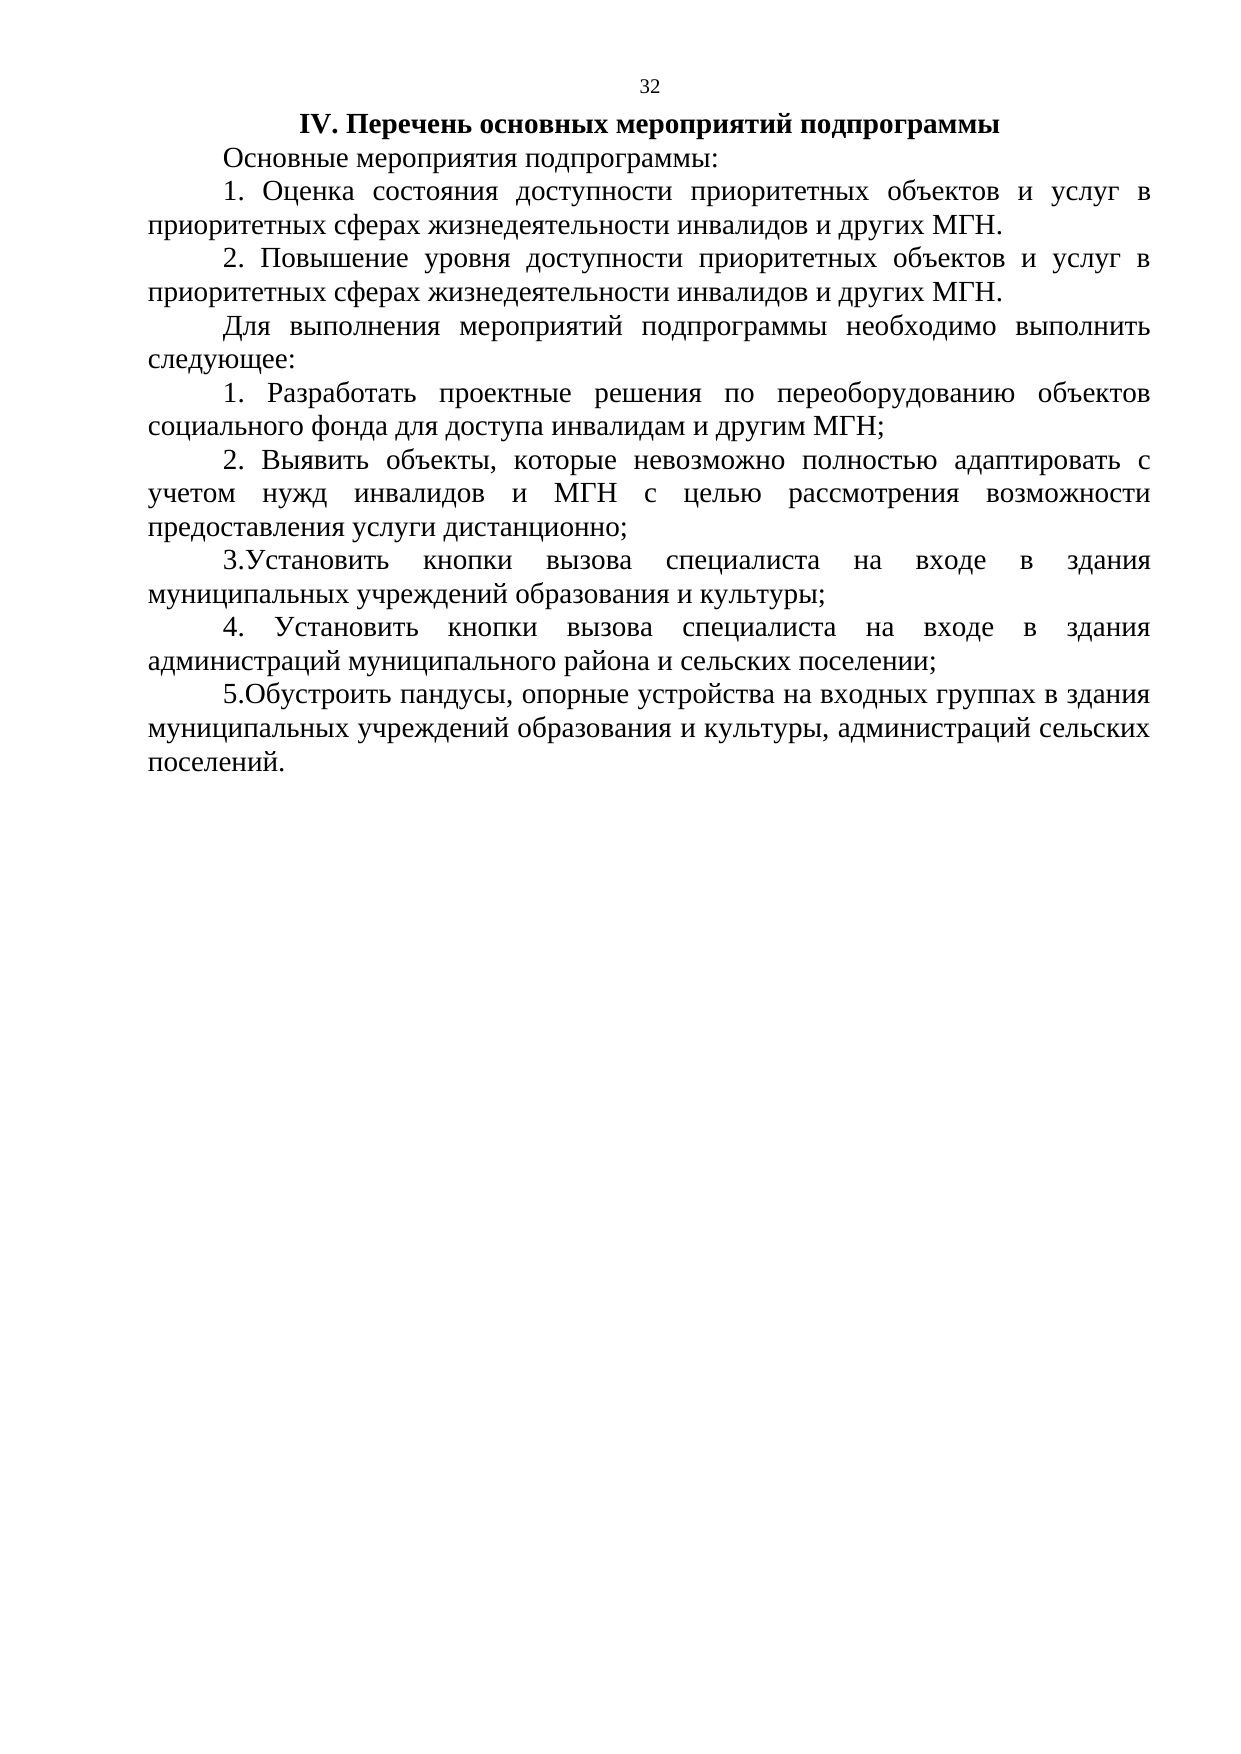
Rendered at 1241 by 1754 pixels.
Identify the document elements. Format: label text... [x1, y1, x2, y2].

text IV. Перечень основных мероприятий подпрограммы [148, 106, 1152, 140]
text Для выполнения мероприятий подпрограммы необходимо выполнить следующее: [148, 308, 1152, 375]
text 4. Установить кнопки вызова специалиста на входе в здания администраций муниципального района и сельских поселении; [148, 609, 1152, 677]
text 2. Повышение уровня доступности приоритетных объектов и услуг в приоритетных сферах жизнедеятельности инвалидов и других МГН. [148, 241, 1152, 308]
text Основные мероприятия подпрограммы: [148, 140, 1152, 173]
text 3.Установить кнопки вызова специалиста на входе в здания муниципальных учреждений образования и культуры; [148, 542, 1152, 609]
text 1. Оценка состояния доступности приоритетных объектов и услуг в приоритетных сферах жизнедеятельности инвалидов и других МГН. [148, 173, 1152, 241]
text 2. Выявить объекты, которые невозможно полностью адаптировать с учетом нужд инвалидов и МГН с целью рассмотрения возможности предоставления услуги дистанционно; [148, 442, 1152, 542]
text 5.Обустроить пандусы, опорные устройства на входных группах в здания муниципальных учреждений образования и культуры, администраций сельских поселений. [148, 677, 1152, 777]
text 1. Разработать проектные решения по переоборудованию объектов социального фонда для доступа инвалидам и другим МГН; [148, 375, 1152, 442]
